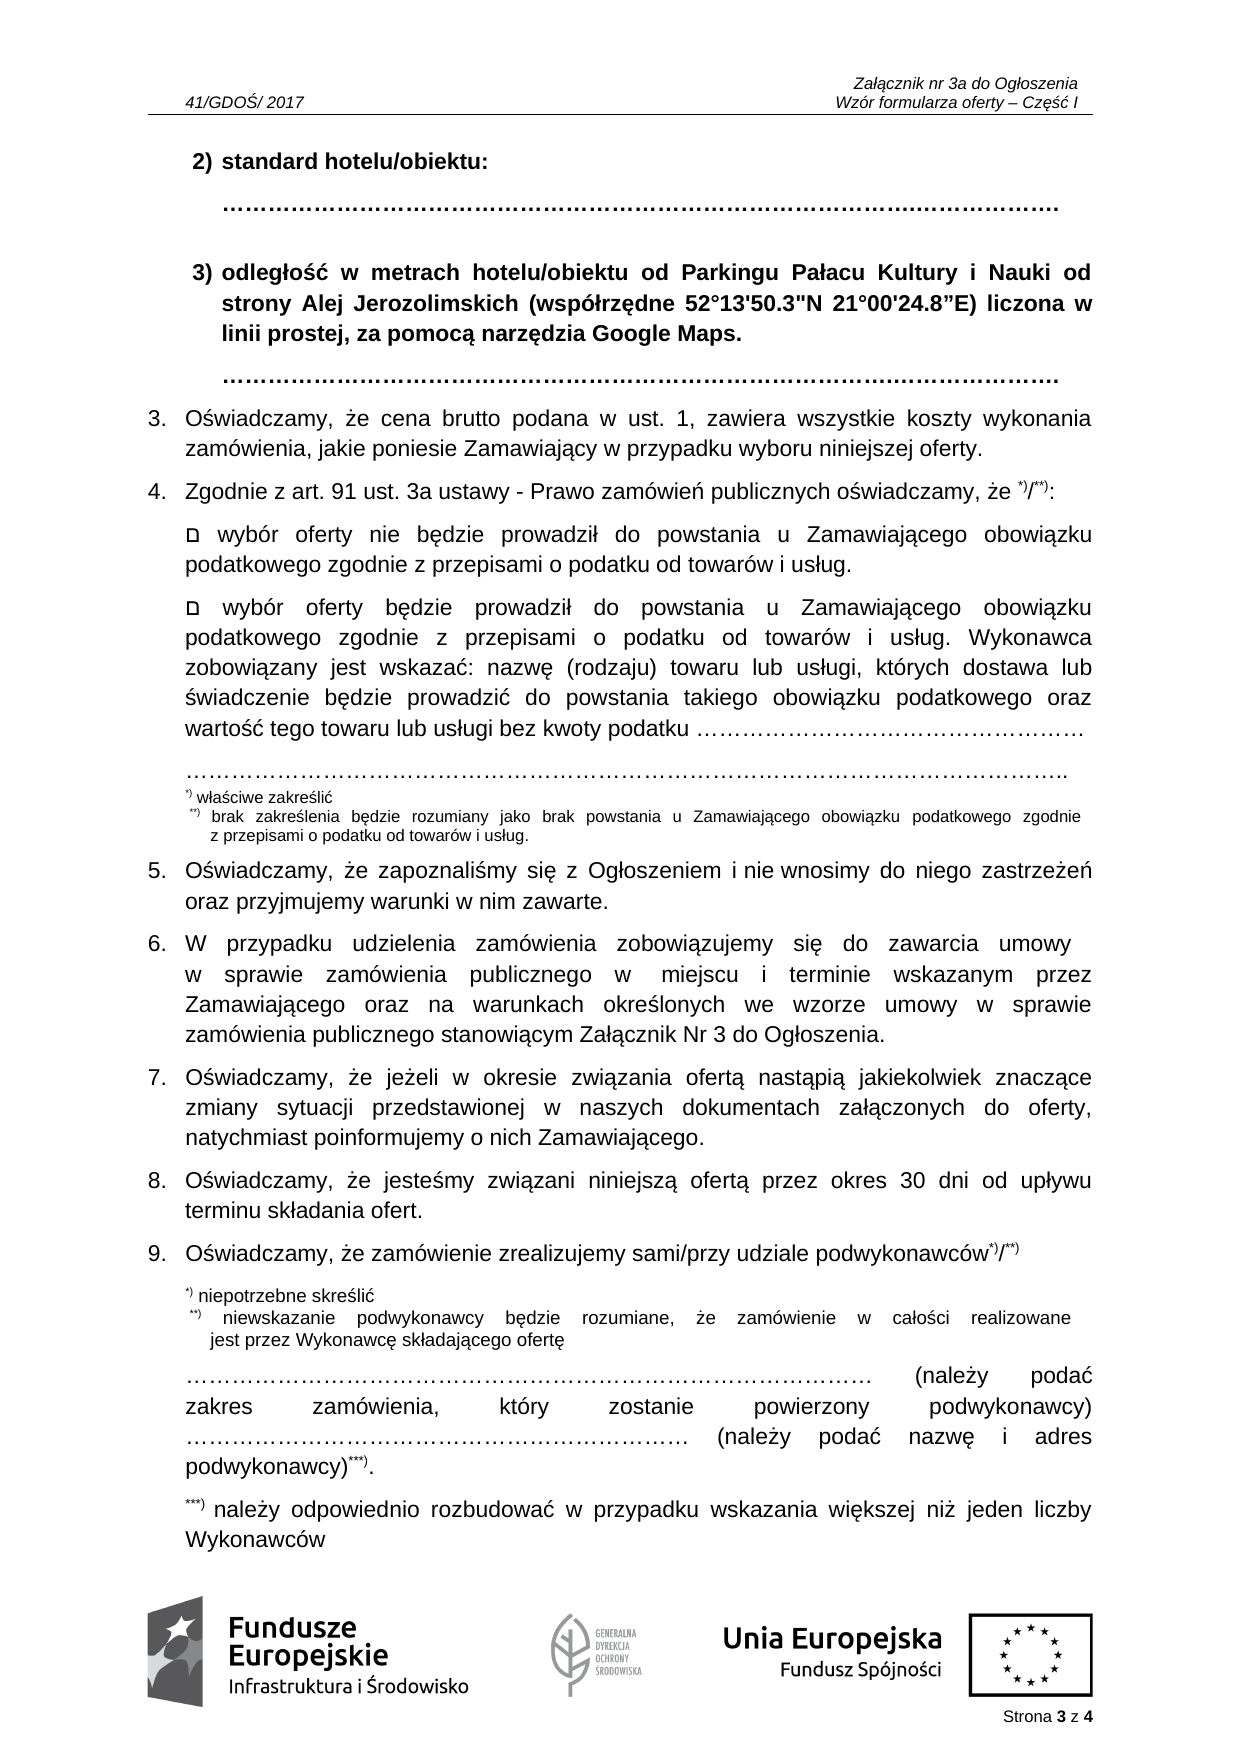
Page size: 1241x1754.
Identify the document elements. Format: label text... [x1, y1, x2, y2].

list Oświadczamy, że zapoznaliśmy się z Ogłoszeniem i nie wnosimy do niego zastrzeżeń oraz przyjmujemy warunki w nim zawarte. [148, 857, 1093, 914]
list odległość w metrach hotelu/obiektu od Parkingu Pałacu Kultury i Nauki od strony Alej Jerozolimskich (współrzędne 52°13'50.3"N 21°00'24.8”E) liczona w linii prostej, za pomocą narzędzia Google Maps. [192, 259, 1093, 346]
list Oświadczamy, że cena brutto podana w ust. 1, zawiera wszystkie koszty wykonania zamówienia, jakie poniesie Zamawiający w przypadku wyboru niniejszej oferty. [148, 405, 1093, 462]
text **) brak zakreślenia będzie rozumiany jako brak powstania u Zamawiającego obowiązku podatkowego zgodnie z przepisami o podatku od towarów i usług. [189, 807, 1093, 845]
text ***) należy odpowiednio rozbudować w przypadku wskazania większej niż jeden liczby Wykonawców [185, 1496, 1093, 1552]
text *) niepotrzebne skreślić [148, 1285, 1093, 1307]
text ……………………………………………………………………………… (należy podać zakres zamówienia, który zostanie powierzony podwykonawcy) ………………………………………………………… (należy podać nazwę i adres podwykonawcy)***). [185, 1362, 1093, 1479]
list W przypadku udzielenia zamówienia zobowiązujemy się do zawarcia umowy w sprawie zamówienia publicznego w miejscu i terminie wskazanym przez Zamawiającego oraz na warunkach określonych we wzorze umowy w sprawie zamówienia publicznego stanowiącym Załącznik Nr 3 do Ogłoszenia. [148, 930, 1093, 1047]
text **) niewskazanie podwykonawcy będzie rozumiane, że zamówienie w całości realizowane jest przez Wykonawcę składającego ofertę [189, 1307, 1093, 1350]
picture [147, 1596, 1093, 1707]
list Oświadczamy, że jeżeli w okresie związania ofertą nastąpią jakiekolwiek znaczące zmiany sytuacji przedstawionej w naszych dokumentach załączonych do oferty, natychmiast poinformujemy o nich Zamawiającego. [148, 1064, 1093, 1151]
text ……………………………………………………………………………….………………. [221, 190, 1093, 217]
text …………………………………………………………………………………………………….. [185, 757, 1093, 784]
text *) właściwe zakreślić [148, 787, 1093, 807]
text ﬦ wybór oferty nie będzie prowadził do powstania u Zamawiającego obowiązku podatkowego zgodnie z przepisami o podatku od towarów i usług. [185, 521, 1093, 577]
text ﬦ wybór oferty będzie prowadził do powstania u Zamawiającego obowiązku podatkowego zgodnie z przepisami o podatku od towarów i usług. Wykonawca zobowiązany jest wskazać: nazwę (rodzaju) towaru lub usługi, których dostawa lub świadczenie będzie prowadzić do powstania takiego obowiązku podatkowego oraz wartość tego towaru lub usługi bez kwoty podatku …………………………………………… [185, 594, 1093, 741]
list standard hotelu/obiektu: [192, 148, 1093, 174]
list Zgodnie z art. 91 ust. 3a ustawy - Prawo zamówień publicznych oświadczamy, że *)/**): [148, 478, 1093, 504]
list Oświadczamy, że jesteśmy związani niniejszą ofertą przez okres 30 dni od upływu terminu składania ofert. [148, 1167, 1093, 1223]
text …………………………………………………………………………….…………………. [221, 362, 1093, 389]
list Oświadczamy, że zamówienie zrealizujemy sami/przy udziale podwykonawców*)/**) [148, 1240, 1093, 1266]
